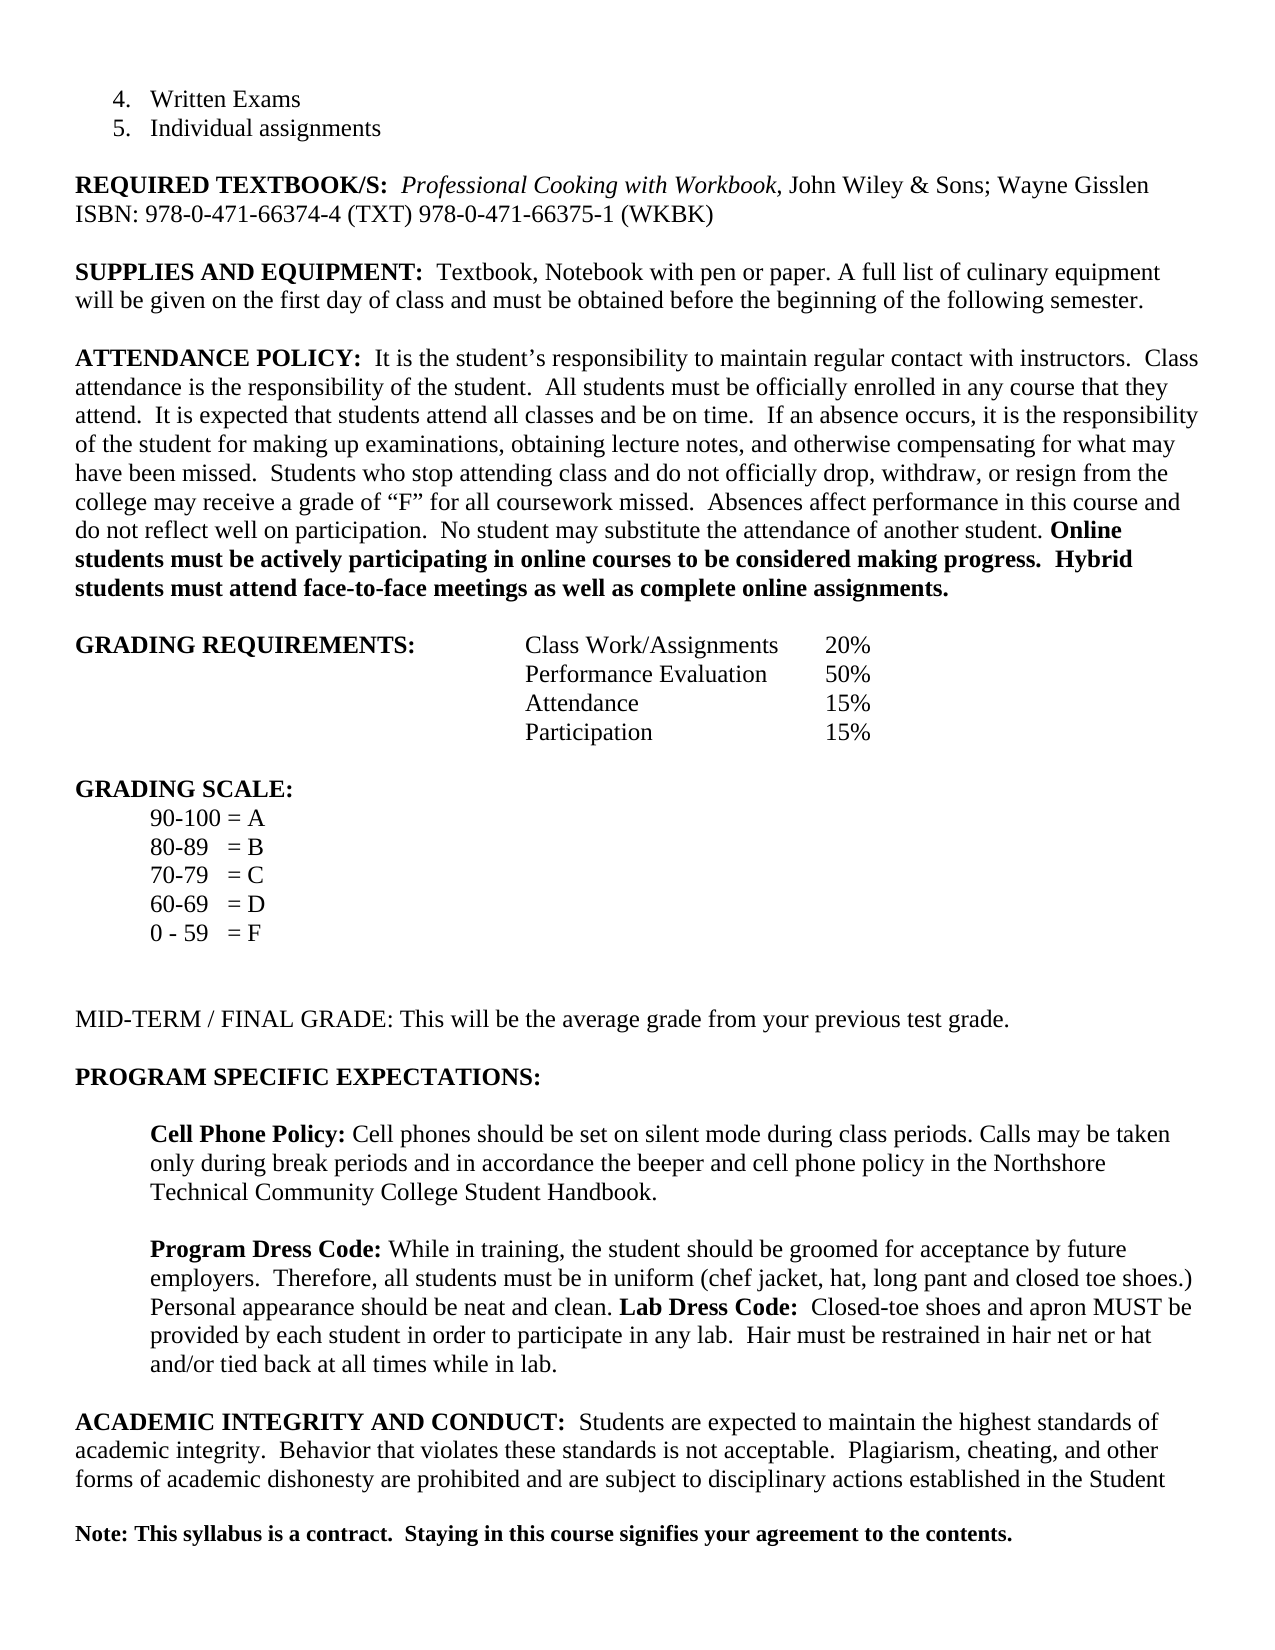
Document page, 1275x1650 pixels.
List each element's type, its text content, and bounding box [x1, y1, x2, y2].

text REQUIRED TEXTBOOK/S: Professional Cooking with Workbook, John Wiley & Sons; Wayne Gisslen [75, 171, 1200, 199]
text 90-100 = A [75, 803, 1200, 832]
list Individual assignments [112, 113, 1200, 142]
text Program Dress Code: While in training, the student should be groomed for acceptance by future employers. Therefore, all students must be in uniform (chef jacket, hat, long pant and closed toe shoes.) Personal appearance should be neat and clean. Lab Dress Code: Closed-toe shoes and apron MUST be provided by each student in order to participate in any lab. Hair must be restrained in hair net or hat and/or tied back at all times while in lab. [150, 1234, 1200, 1378]
subtitle Cell Phone Policy: Cell phones should be set on silent mode during class periods. Calls may be taken only during break periods and in accordance the beeper and cell phone policy in the Northshore Technical Community College Student Handbook. [150, 1119, 1200, 1206]
text 80-89 = B [75, 832, 1200, 861]
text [75, 1407, 1200, 1493]
text 0 - 59 = F [75, 918, 1200, 947]
text SUPPLIES AND EQUIPMENT: Textbook, Notebook with pen or paper. A full list of culinary equipment will be given on the first day of class and must be obtained before the beginning of the following semester. [75, 257, 1200, 314]
text MID-TERM / FINAL GRADE: This will be the average grade from your previous test grade. [75, 1004, 1200, 1033]
text ATTENDANCE POLICY: It is the student’s responsibility to maintain regular contact with instructors. Class attendance is the responsibility of the student. All students must be officially enrolled in any course that they attend. It is expected that students attend all classes and be on time. If an absence occurs, it is the responsibility of the student for making up examinations, obtaining lecture notes, and otherwise compensating for what may have been missed. Students who stop attending class and do not officially drop, withdraw, or resign from the college may receive a grade of “F” for all coursework missed. Absences affect performance in this course and do not reflect well on participation. No student may substitute the attendance of another student. Online students must be actively participating in online courses to be considered making progress. Hybrid students must attend face-to-face meetings as well as complete online assignments. [75, 343, 1200, 602]
text 70-79 = C [75, 861, 1200, 889]
text 60-69 = D [75, 889, 1200, 918]
text PROGRAM SPECIFIC EXPECTATIONS: [75, 1062, 1200, 1091]
text Participation 15% [75, 717, 1200, 746]
text ISBN: 978-0-471-66374-4 (TXT) 978-0-471-66375-1 (WKBK) [75, 199, 1200, 228]
list Written Exams [112, 84, 1200, 113]
text Attendance 15% [75, 688, 1200, 717]
text GRADING SCALE: [75, 774, 1200, 803]
subtitle GRADING REQUIREMENTS: Class Work/Assignments 20% [75, 631, 1200, 659]
text Performance Evaluation 50% [75, 659, 1200, 688]
